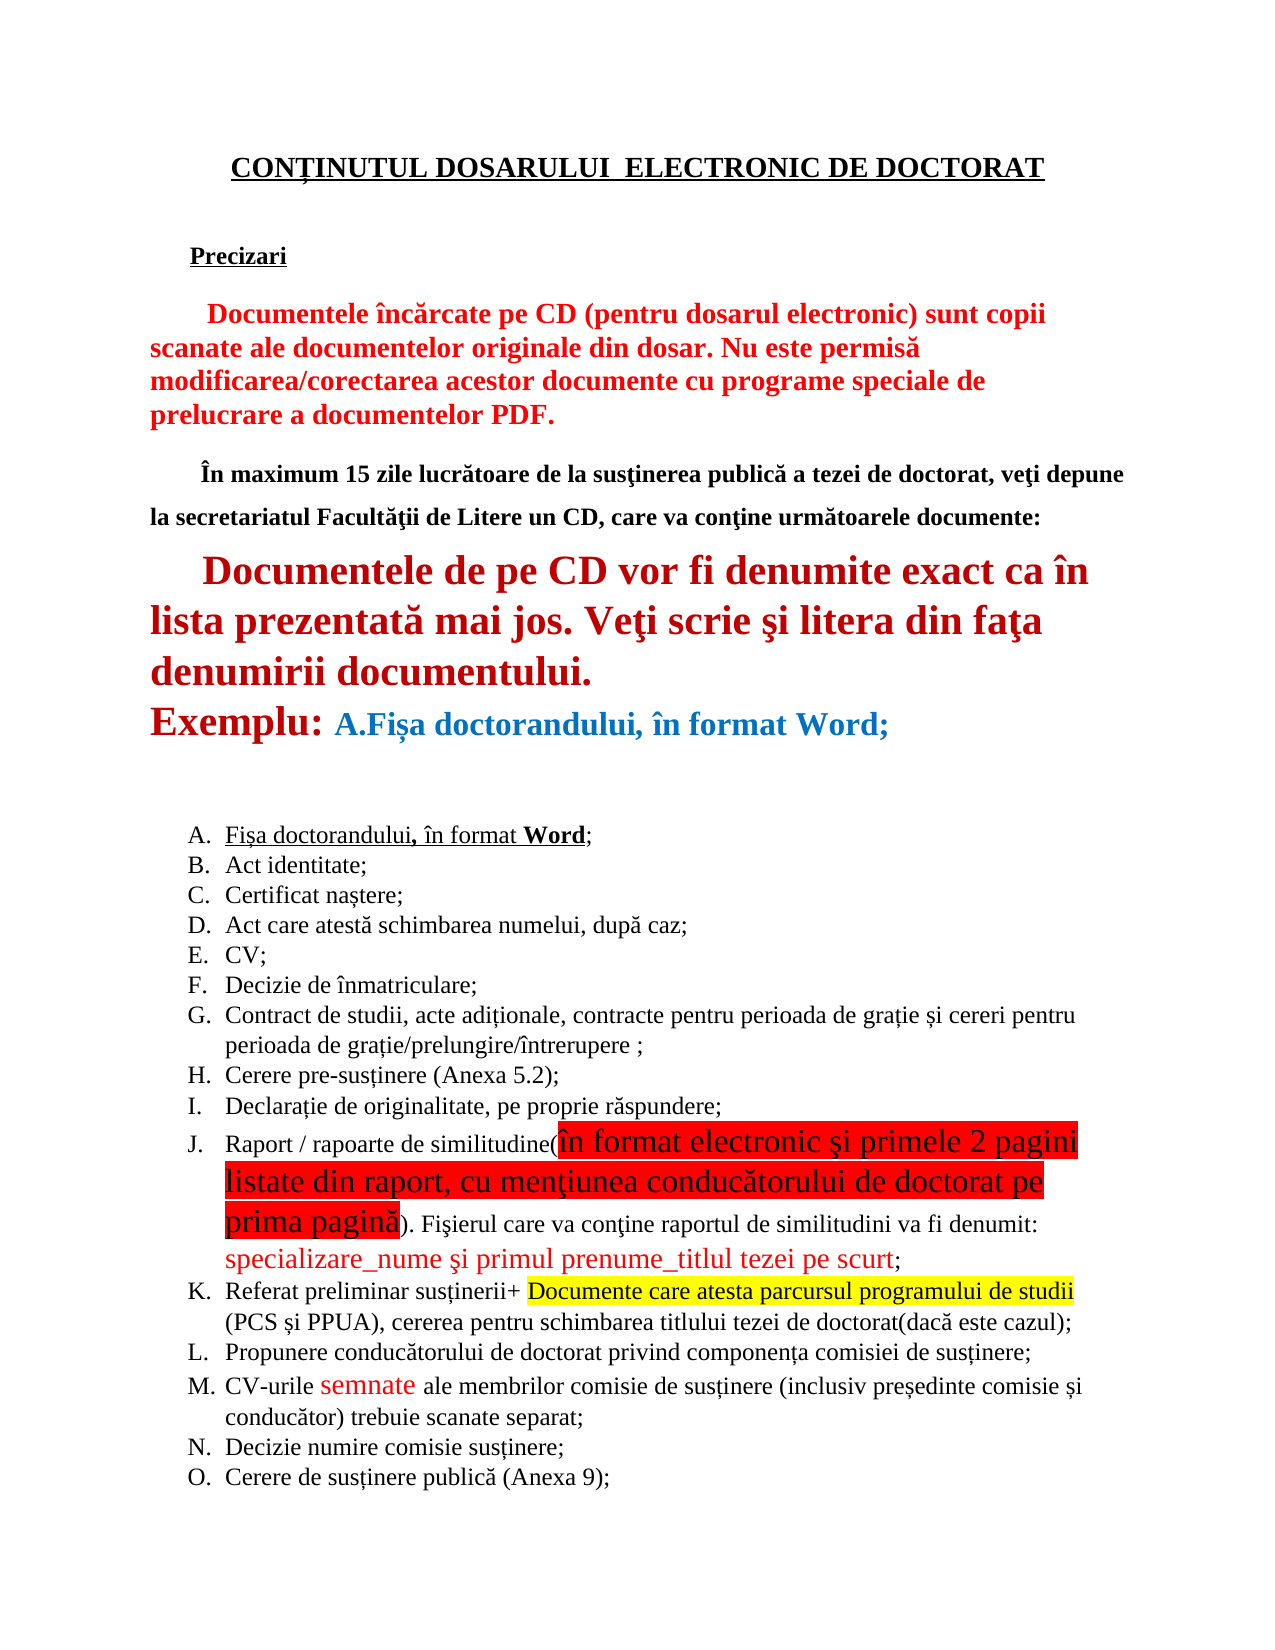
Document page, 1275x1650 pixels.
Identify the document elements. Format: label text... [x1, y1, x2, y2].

text CONȚINUTUL DOSARULUI ELECTRONIC DE DOCTORAT [150, 150, 1125, 183]
list Raport / rapoarte de similitudine(în format electronic şi primele 2 pagini listate din raport, cu menţiunea conducătorului de doctorat pe prima pagină). Fişierul care va conţine raportul de similitudini va fi denumit: specializare_nume şi primul prenume_titlul tezei pe scurt; [187, 1121, 1125, 1275]
text Precizari [150, 241, 1125, 270]
list Decizie de înmatriculare; [187, 970, 1125, 999]
list Act identitate; [187, 850, 1125, 879]
text În maximum 15 zile lucrătoare de la susţinerea publică a tezei de doctorat, veţi depune la secretariatul Facultăţii de Litere un CD, care va conţine următoarele documente: [150, 459, 1125, 531]
text Exemplu: A.Fișa doctorandului, în format Word; [150, 696, 1125, 744]
list Cerere de susținere publică (Anexa 9); [187, 1462, 1125, 1491]
list Act care atestă schimbarea numelui, după caz; [187, 910, 1125, 939]
list Referat preliminar susținerii+ Documente care atesta parcursul programului de studii (PCS și PPUA), cererea pentru schimbarea titlului tezei de doctorat(dacă este cazul); [187, 1276, 1125, 1335]
list Contract de studii, acte adiționale, contracte pentru perioada de grație și cereri pentru perioada de grație/prelungire/întrerupere ; [187, 1000, 1125, 1059]
list CV-urile semnate ale membrilor comisie de susținere (inclusiv președinte comisie și conducător) trebuie scanate separat; [187, 1367, 1125, 1430]
text Documentele de pe CD vor fi denumite exact ca în lista prezentată mai jos. Veţi scrie şi litera din faţa denumirii documentului. [150, 545, 1125, 694]
list Decizie numire comisie susținere; [187, 1432, 1125, 1461]
list CV; [187, 940, 1125, 969]
text Documentele încărcate pe CD (pentru dosarul electronic) sunt copii scanate ale documentelor originale din dosar. Nu este permisă modificarea/corectarea acestor documente cu programe speciale de prelucrare a documentelor PDF. [150, 296, 1125, 430]
list Cerere pre-susținere (Anexa 5.2); [187, 1061, 1125, 1089]
list Propunere conducătorului de doctorat privind componența comisiei de susținere; [187, 1337, 1125, 1365]
list Certificat naștere; [187, 880, 1125, 909]
list Declarație de originalitate, pe proprie răspundere; [187, 1091, 1125, 1119]
list Fișa doctorandului, în format Word; [187, 820, 1125, 848]
